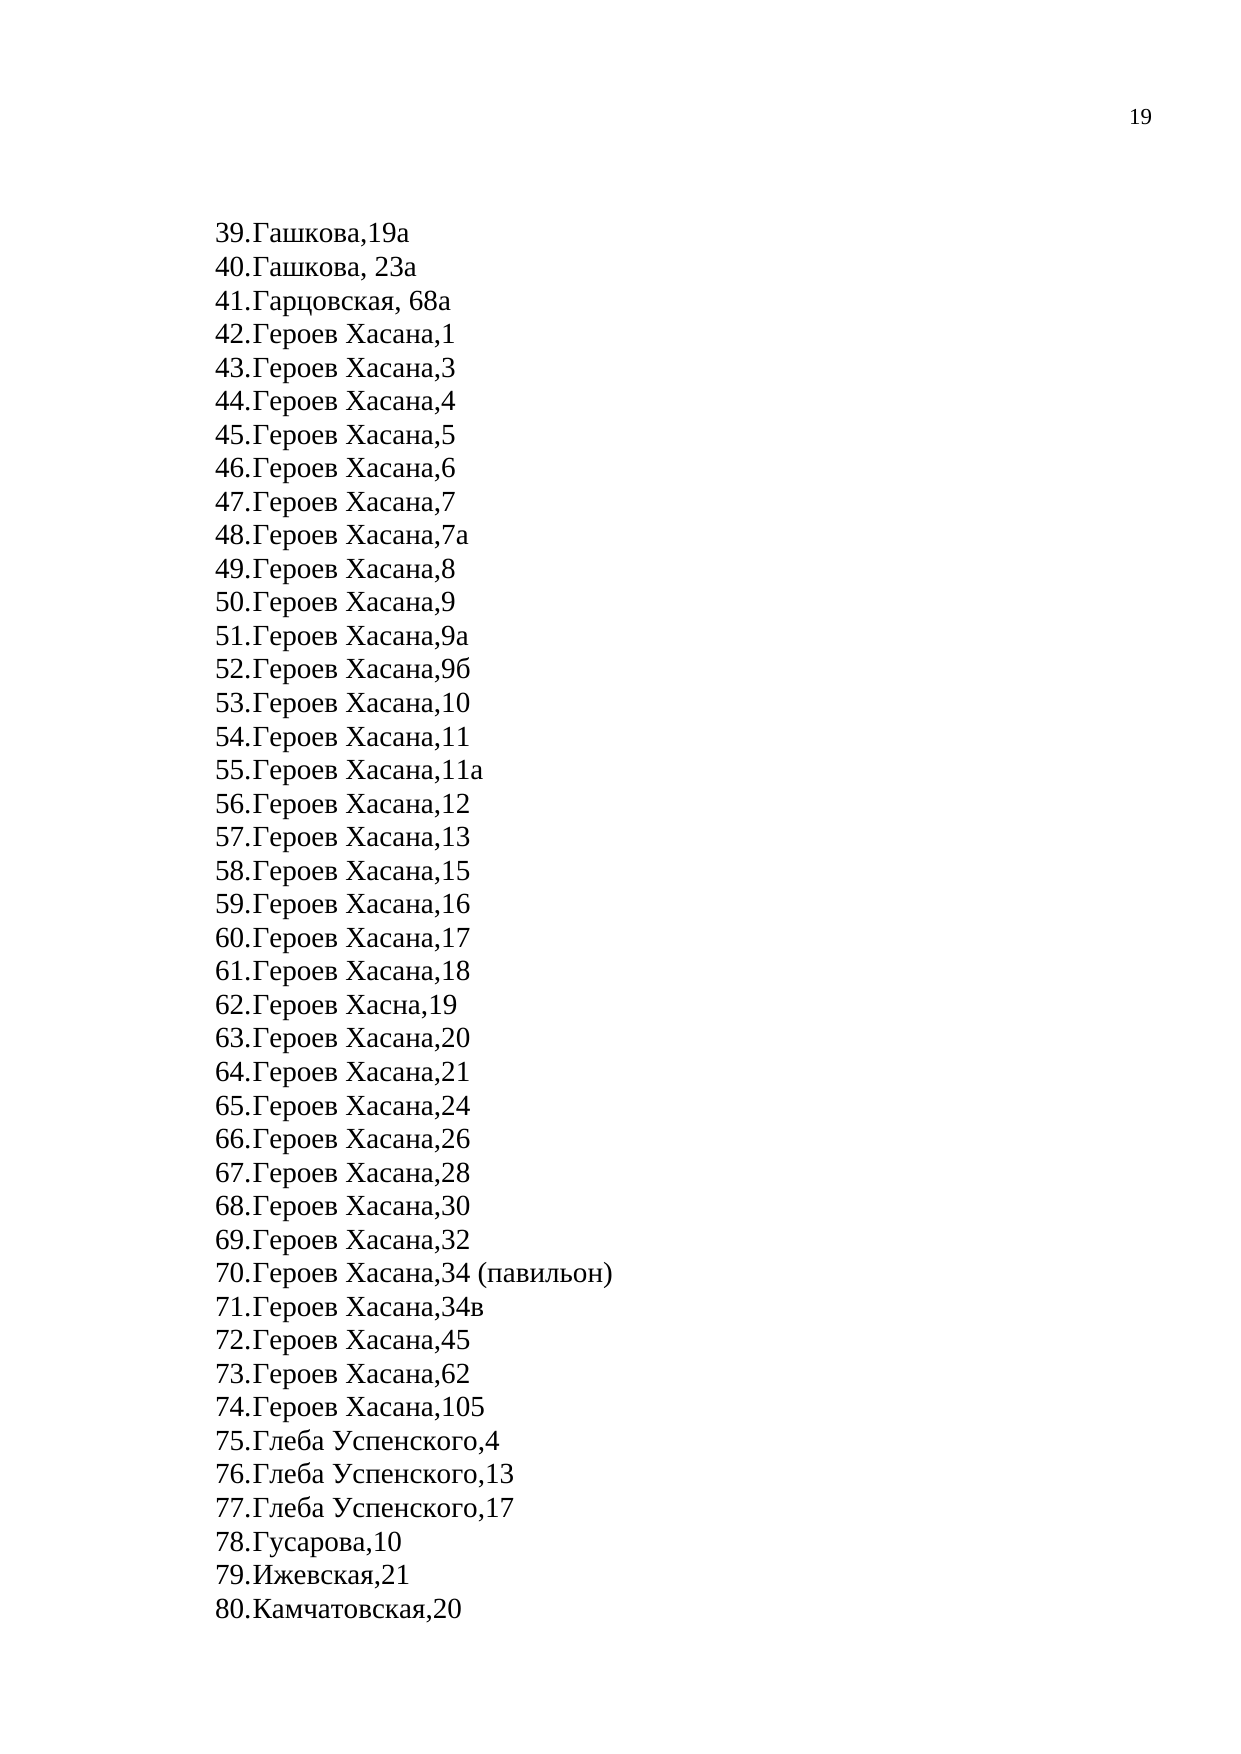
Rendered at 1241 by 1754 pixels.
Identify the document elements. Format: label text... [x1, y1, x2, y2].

list Героев Хасана,5 [215, 417, 1152, 450]
list Героев Хасана,16 [215, 886, 1152, 920]
list Героев Хасана,7 [215, 484, 1152, 517]
list Героев Хасана,9 [215, 584, 1152, 618]
list Героев Хасна,19 [215, 987, 1152, 1021]
list Гарцовская, 68а [215, 283, 1152, 316]
list Героев Хасана,10 [215, 685, 1152, 719]
list Героев Хасана,45 [215, 1322, 1152, 1356]
list Гашкова,19а [215, 216, 1152, 249]
list Героев Хасана,105 [215, 1389, 1152, 1423]
list Героев Хасана,20 [215, 1021, 1152, 1054]
list Героев Хасана,34в [215, 1289, 1152, 1322]
list Героев Хасана,3 [215, 350, 1152, 383]
list Героев Хасана,13 [215, 819, 1152, 853]
list Героев Хасана,15 [215, 853, 1152, 886]
list Героев Хасана,12 [215, 786, 1152, 819]
list Героев Хасана,30 [215, 1188, 1152, 1222]
list Героев Хасана,6 [215, 450, 1152, 484]
list Героев Хасана,9б [215, 652, 1152, 685]
list Героев Хасана,1 [215, 316, 1152, 350]
list Героев Хасана,9а [215, 618, 1152, 652]
list Героев Хасана,8 [215, 551, 1152, 584]
list Героев Хасана,26 [215, 1121, 1152, 1155]
list Героев Хасана,11 [215, 719, 1152, 752]
list Героев Хасана,62 [215, 1356, 1152, 1389]
list Героев Хасана,17 [215, 920, 1152, 953]
list Глеба Успенского,17 [215, 1490, 1152, 1524]
list Гашкова, 23а [215, 249, 1152, 283]
list Камчатовская,20 [215, 1591, 1152, 1624]
list Глеба Успенского,13 [215, 1457, 1152, 1490]
list Ижевская,21 [215, 1557, 1152, 1591]
list Героев Хасана,11а [215, 752, 1152, 786]
list Героев Хасана,18 [215, 953, 1152, 987]
list Героев Хасана,7а [215, 517, 1152, 551]
list Гусарова,10 [215, 1524, 1152, 1557]
list Героев Хасана,24 [215, 1088, 1152, 1121]
list Героев Хасана,21 [215, 1054, 1152, 1088]
list Героев Хасана,4 [215, 383, 1152, 417]
list Героев Хасана,32 [215, 1222, 1152, 1255]
list Героев Хасана,28 [215, 1155, 1152, 1188]
list Глеба Успенского,4 [215, 1423, 1152, 1457]
list Героев Хасана,34 (павильон) [215, 1255, 1152, 1289]
